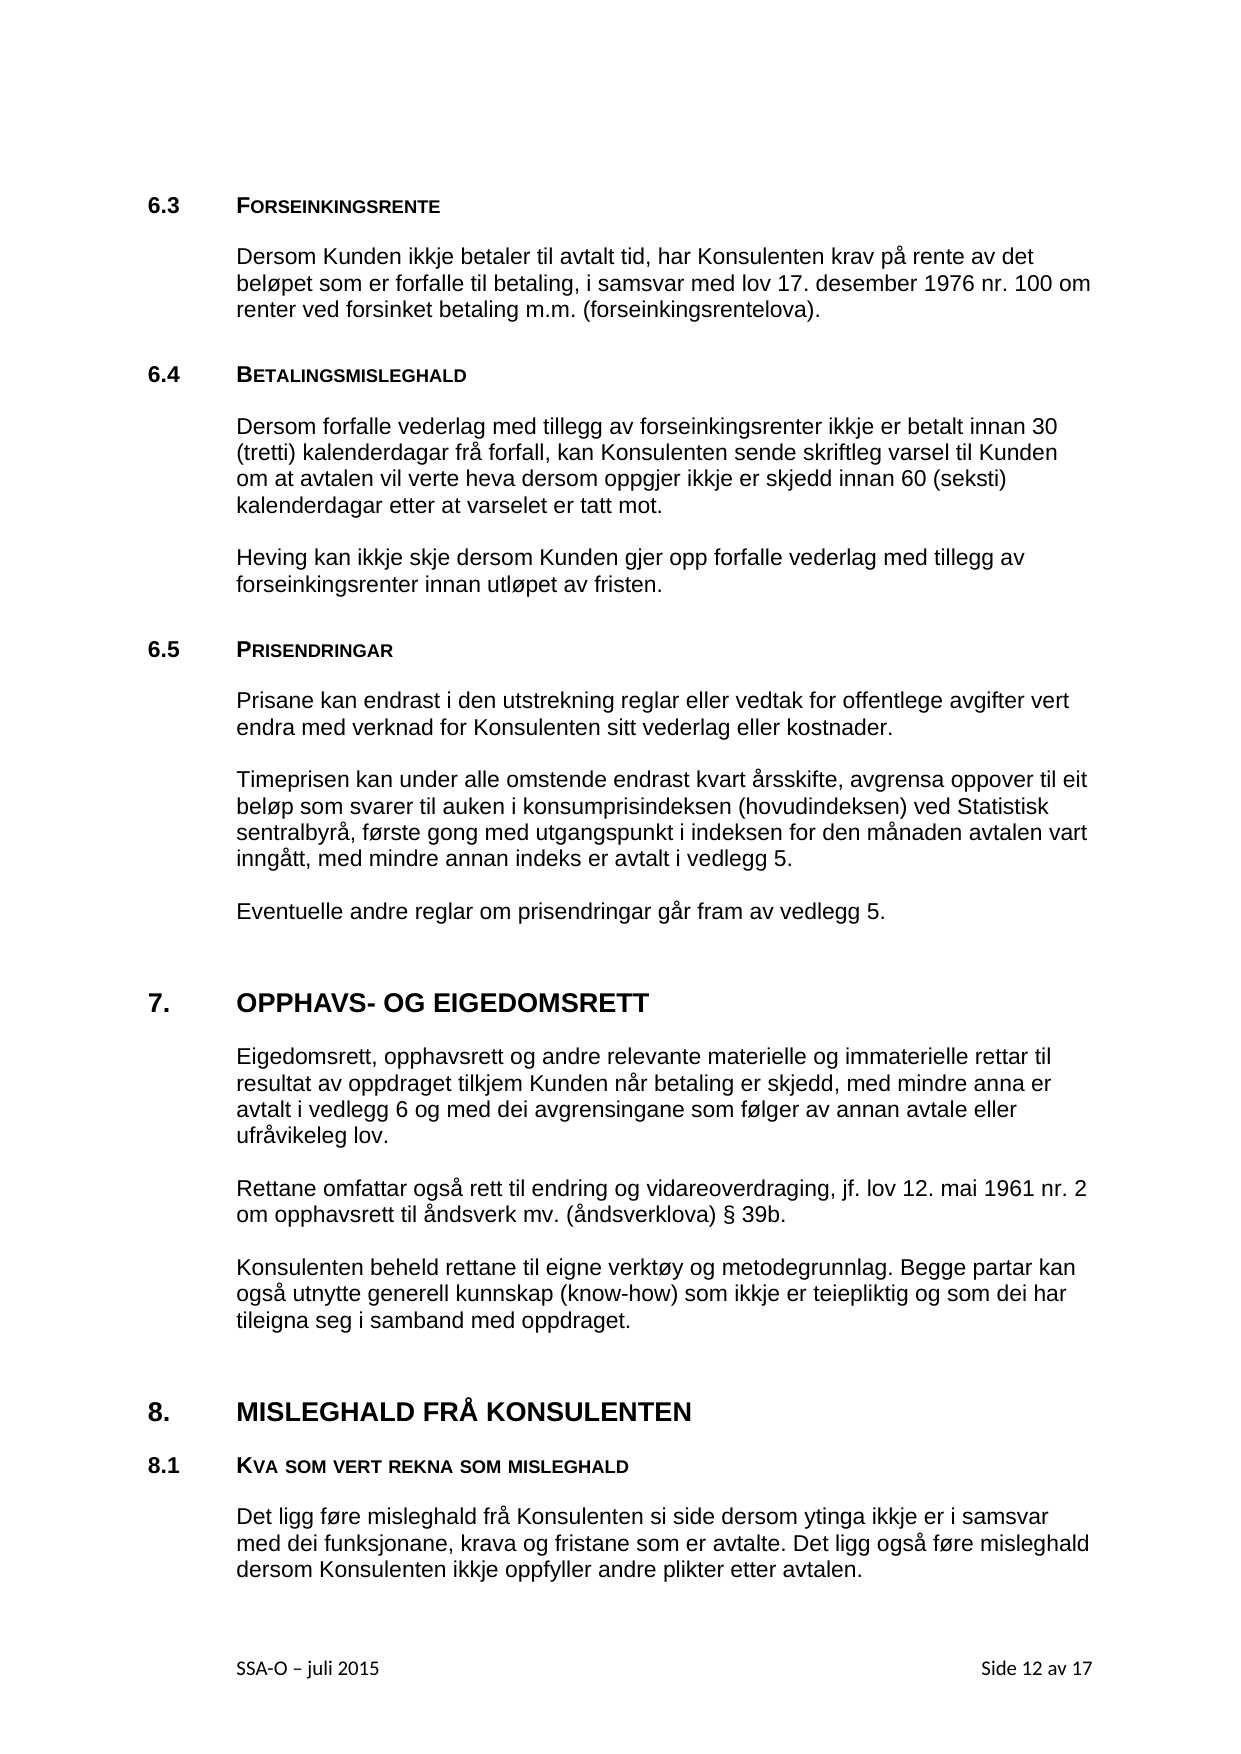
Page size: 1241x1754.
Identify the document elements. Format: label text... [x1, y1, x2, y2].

text Timeprisen kan under alle omstende endrast kvart årsskifte, avgrensa oppover til eit beløp som svarer til auken i konsumprisindeksen (hovudindeksen) ved Statistisk sentralbyrå, første gong med utgangspunkt i indeksen for den månaden avtalen vart inngått, med mindre annan indeks er avtalt i vedlegg 5. [236, 766, 1092, 872]
text Eventuelle andre reglar om prisendringar går fram av vedlegg 5. [236, 898, 1092, 924]
text Det ligg føre misleghald frå Konsulenten si side dersom ytinga ikkje er i samsvar med dei funksjonane, krava og fristane som er avtalte. Det ligg også føre misleghald dersom Konsulenten ikkje oppfyller andre plikter etter avtalen. [236, 1503, 1092, 1582]
text Heving kan ikkje skje dersom Kunden gjer opp forfalle vederlag med tillegg av forseinkingsrenter innan utløpet av fristen. [236, 544, 1092, 597]
subtitle Opphavs- og eigedomsrett [148, 987, 1092, 1018]
subtitle Misleghald frå Konsulenten [148, 1396, 1092, 1427]
text Prisane kan endrast i den utstrekning reglar eller vedtak for offentlege avgifter vert endra med verknad for Konsulenten sitt vederlag eller kostnader. [236, 687, 1092, 740]
text Rettane omfattar også rett til endring og vidareoverdraging, jf. lov 12. mai 1961 nr. 2 om opphavsrett til åndsverk mv. (åndsverklova) § 39b. [236, 1175, 1092, 1228]
text Konsulenten beheld rettane til eigne verktøy og metodegrunnlag. Begge partar kan også utnytte generell kunnskap (know-how) som ikkje er teiepliktig og som dei har tileigna seg i samband med oppdraget. [236, 1254, 1092, 1333]
text Eigedomsrett, opphavsrett og andre relevante materielle og immaterielle rettar til resultat av oppdraget tilkjem Kunden når betaling er skjedd, med mindre anna er avtalt i vedlegg 6 og med dei avgrensingane som følger av annan avtale eller ufråvikeleg lov. [236, 1043, 1092, 1149]
subtitle Prisendringar [148, 636, 1092, 662]
subtitle Betalingsmisleghald [148, 361, 1092, 388]
subtitle Kva som vert rekna som misleghald [148, 1452, 1092, 1478]
text Dersom Kunden ikkje betaler til avtalt tid, har Konsulenten krav på rente av det beløpet som er forfalle til betaling, i samsvar med lov 17. desember 1976 nr. 100 om renter ved forsinket betaling m.m. (forseinkingsrentelova). [236, 243, 1092, 322]
text Dersom forfalle vederlag med tillegg av forseinkingsrenter ikkje er betalt innan 30 (tretti) kalenderdagar frå forfall, kan Konsulenten sende skriftleg varsel til Kunden om at avtalen vil verte heva dersom oppgjer ikkje er skjedd innan 60 (seksti) kalenderdagar etter at varselet er tatt mot. [236, 413, 1092, 518]
subtitle Forseinkingsrente [148, 192, 1092, 218]
